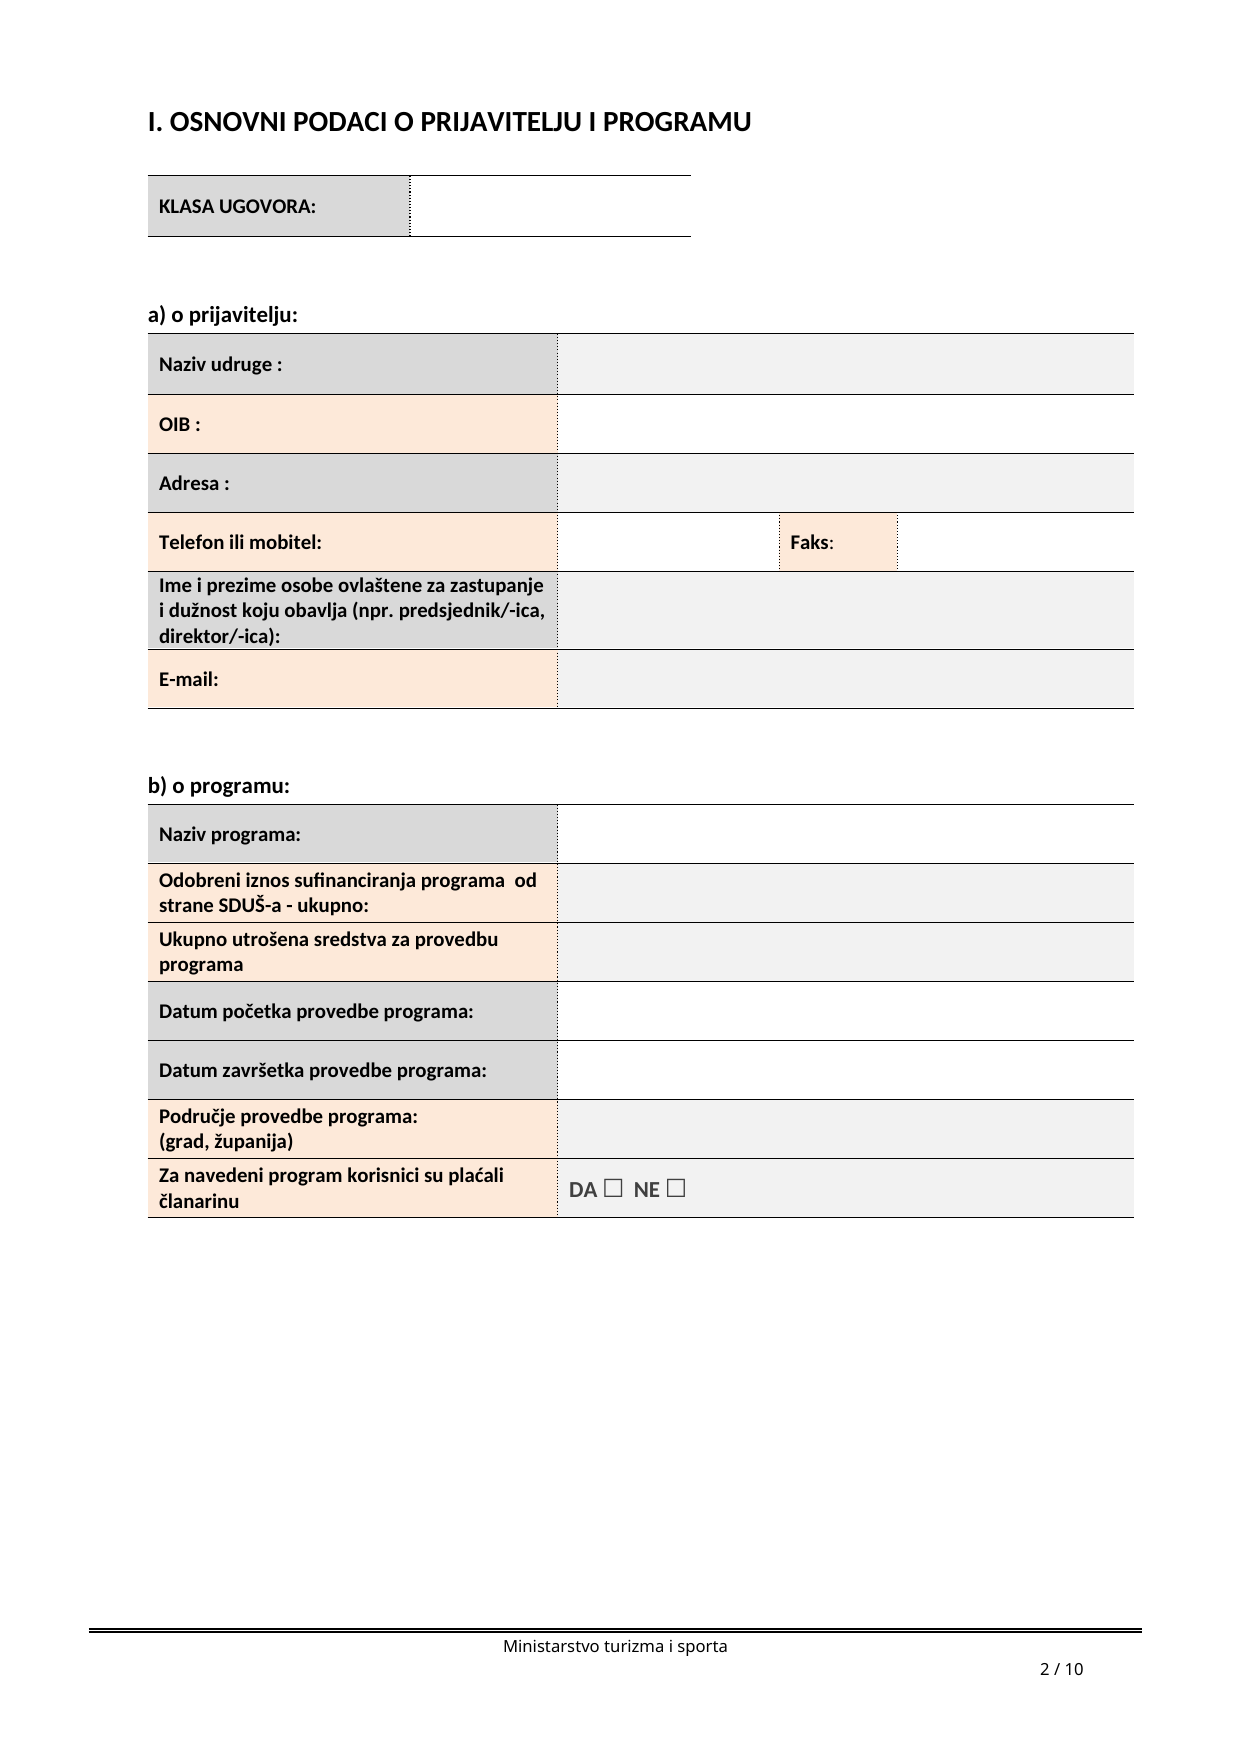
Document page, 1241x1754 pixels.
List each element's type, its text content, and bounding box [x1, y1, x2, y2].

table_cell Adresa : [148, 454, 558, 512]
table_cell DA NE [558, 1159, 1134, 1217]
text b) o programu: [148, 771, 1092, 799]
table_header Naziv programa: [148, 805, 558, 862]
table_cell Datum završetka provedbe programa: [148, 1041, 558, 1099]
text a) o prijavitelju: [148, 301, 1092, 328]
table_cell [558, 395, 1134, 453]
table_cell Za navedeni program korisnici su plaćali članarinu [148, 1159, 558, 1217]
table_cell [558, 864, 1134, 922]
table_header [558, 334, 1134, 394]
table_cell Ukupno utrošena sredstva za provedbu programa [148, 923, 558, 981]
table_cell [558, 1100, 1134, 1158]
table_cell [897, 513, 1134, 571]
table_cell Faks: [779, 513, 897, 571]
table_cell Telefon ili mobitel: [148, 513, 558, 571]
table_cell [558, 454, 1134, 512]
table_cell E-mail: [148, 650, 558, 707]
table_header [558, 805, 1134, 862]
table_cell Odobreni iznos sufinanciranja programa od strane SDUŠ-a - ukupno: [148, 864, 558, 922]
table_cell Datum početka provedbe programa: [148, 982, 558, 1040]
table_cell OIB : [148, 395, 558, 453]
table_header KLASA UGOVORA: [148, 176, 410, 236]
table_cell Ime i prezime osobe ovlaštene za zastupanje i dužnost koju obavlja (npr. predsjednik/-ica, direktor/-ica): [148, 572, 558, 648]
table_cell Područje provedbe programa: (grad, županija) [148, 1100, 558, 1158]
text I. OSNOVNI PODACI O PRIJAVITELJU I PROGRAMU [148, 103, 1092, 139]
table_header [410, 176, 691, 236]
table_cell [558, 1041, 1134, 1099]
table_cell [558, 650, 1134, 707]
table_cell [558, 572, 1134, 648]
table_cell [558, 513, 779, 571]
table_header Naziv udruge : [148, 334, 558, 394]
table_cell [558, 982, 1134, 1040]
table_cell [558, 923, 1134, 981]
